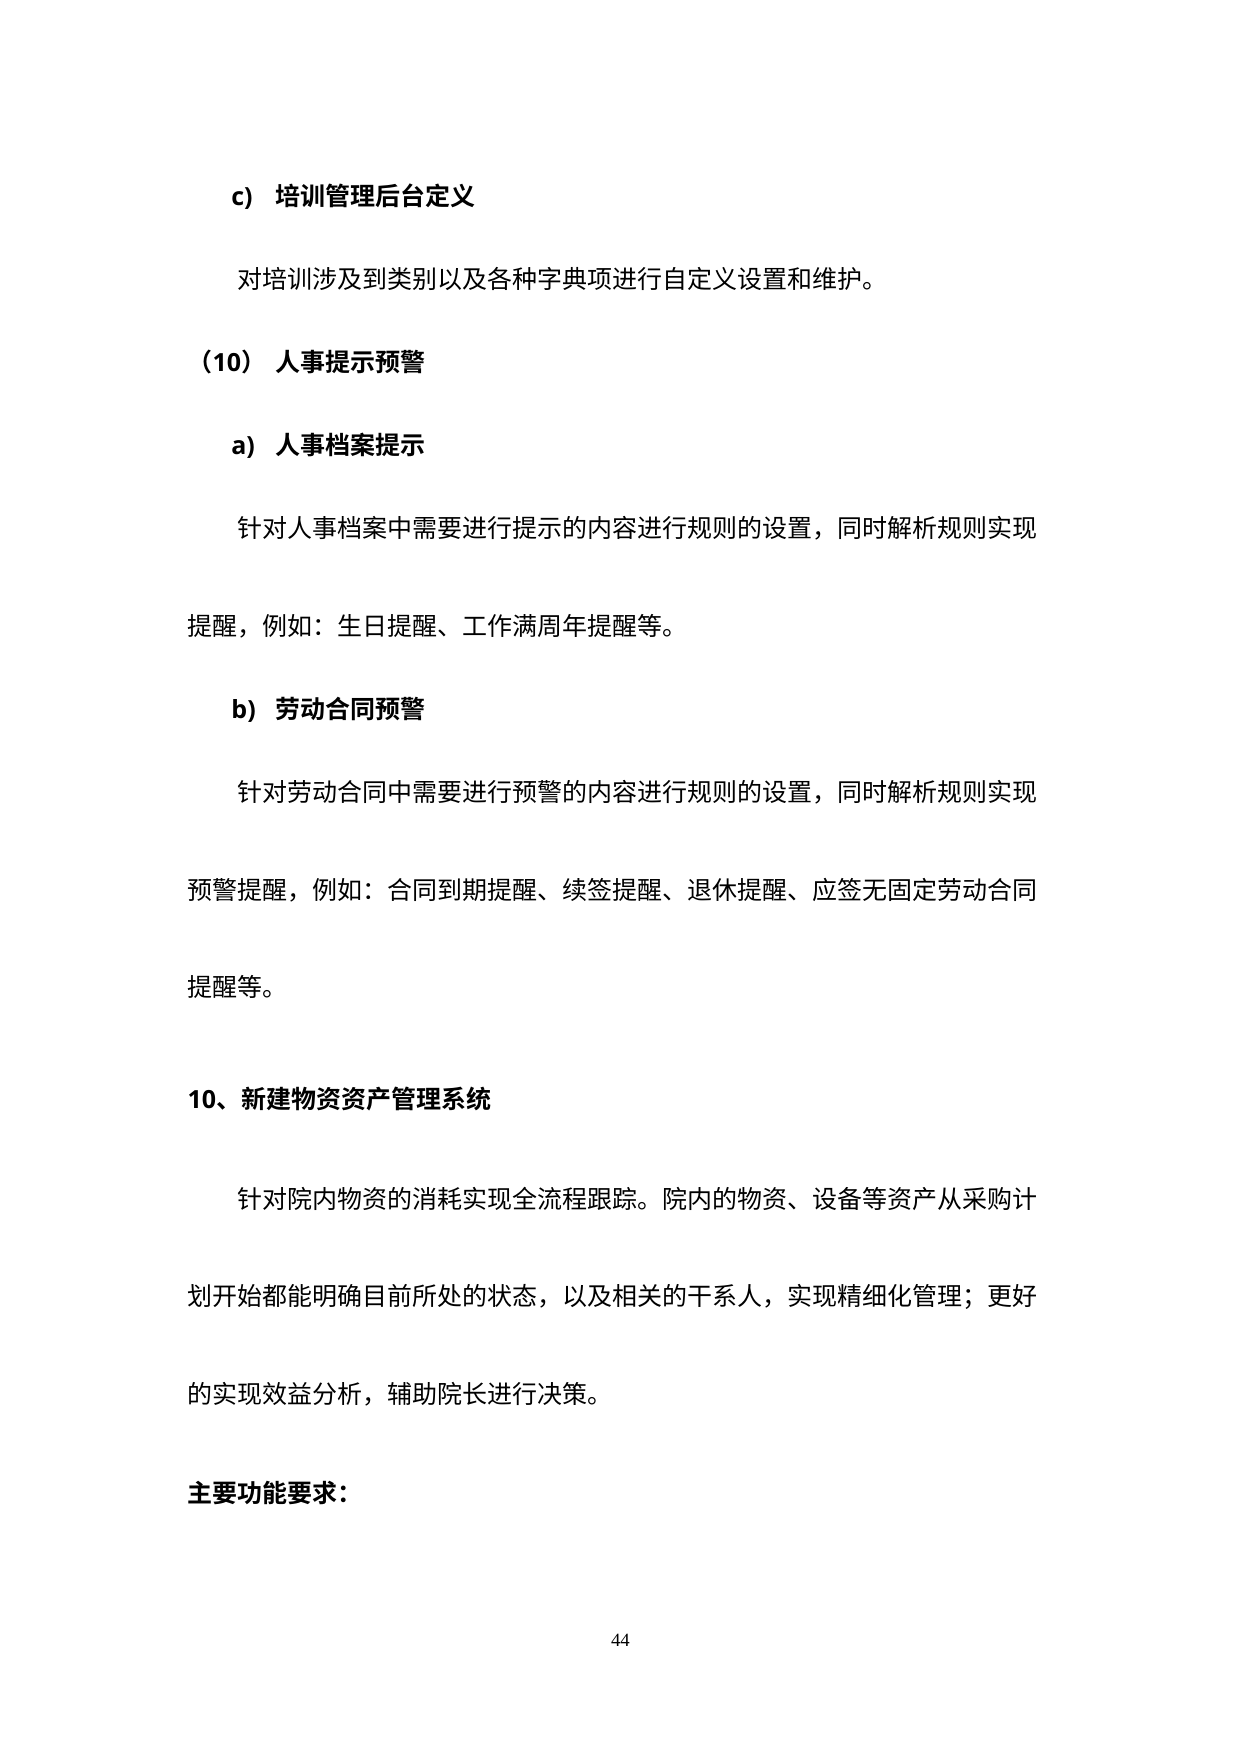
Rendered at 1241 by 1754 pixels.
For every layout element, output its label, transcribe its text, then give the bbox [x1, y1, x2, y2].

subtitle 劳动合同预警 [231, 675, 1053, 740]
subtitle 人事档案提示 [231, 411, 1053, 476]
text 主要功能要求： [187, 1459, 1053, 1524]
text 针对人事档案中需要进行提示的内容进行规则的设置，同时解析规则实现提醒，例如：生日提醒、工作满周年提醒等。 [187, 494, 1053, 657]
text 针对劳动合同中需要进行预警的内容进行规则的设置，同时解析规则实现预警提醒，例如：合同到期提醒、续签提醒、退休提醒、应签无固定劳动合同提醒等。 [187, 758, 1053, 1018]
text 针对院内物资的消耗实现全流程跟踪。院内的物资、设备等资产从采购计划开始都能明确目前所处的状态，以及相关的干系人，实现精细化管理；更好的实现效益分析，辅助院长进行决策。 [187, 1165, 1053, 1425]
subtitle 人事提示预警 [187, 328, 1053, 393]
text 对培训涉及到类别以及各种字典项进行自定义设置和维护。 [187, 245, 1053, 310]
subtitle 10、新建物资资产管理系统 [187, 1066, 1053, 1131]
subtitle 培训管理后台定义 [231, 162, 1053, 227]
